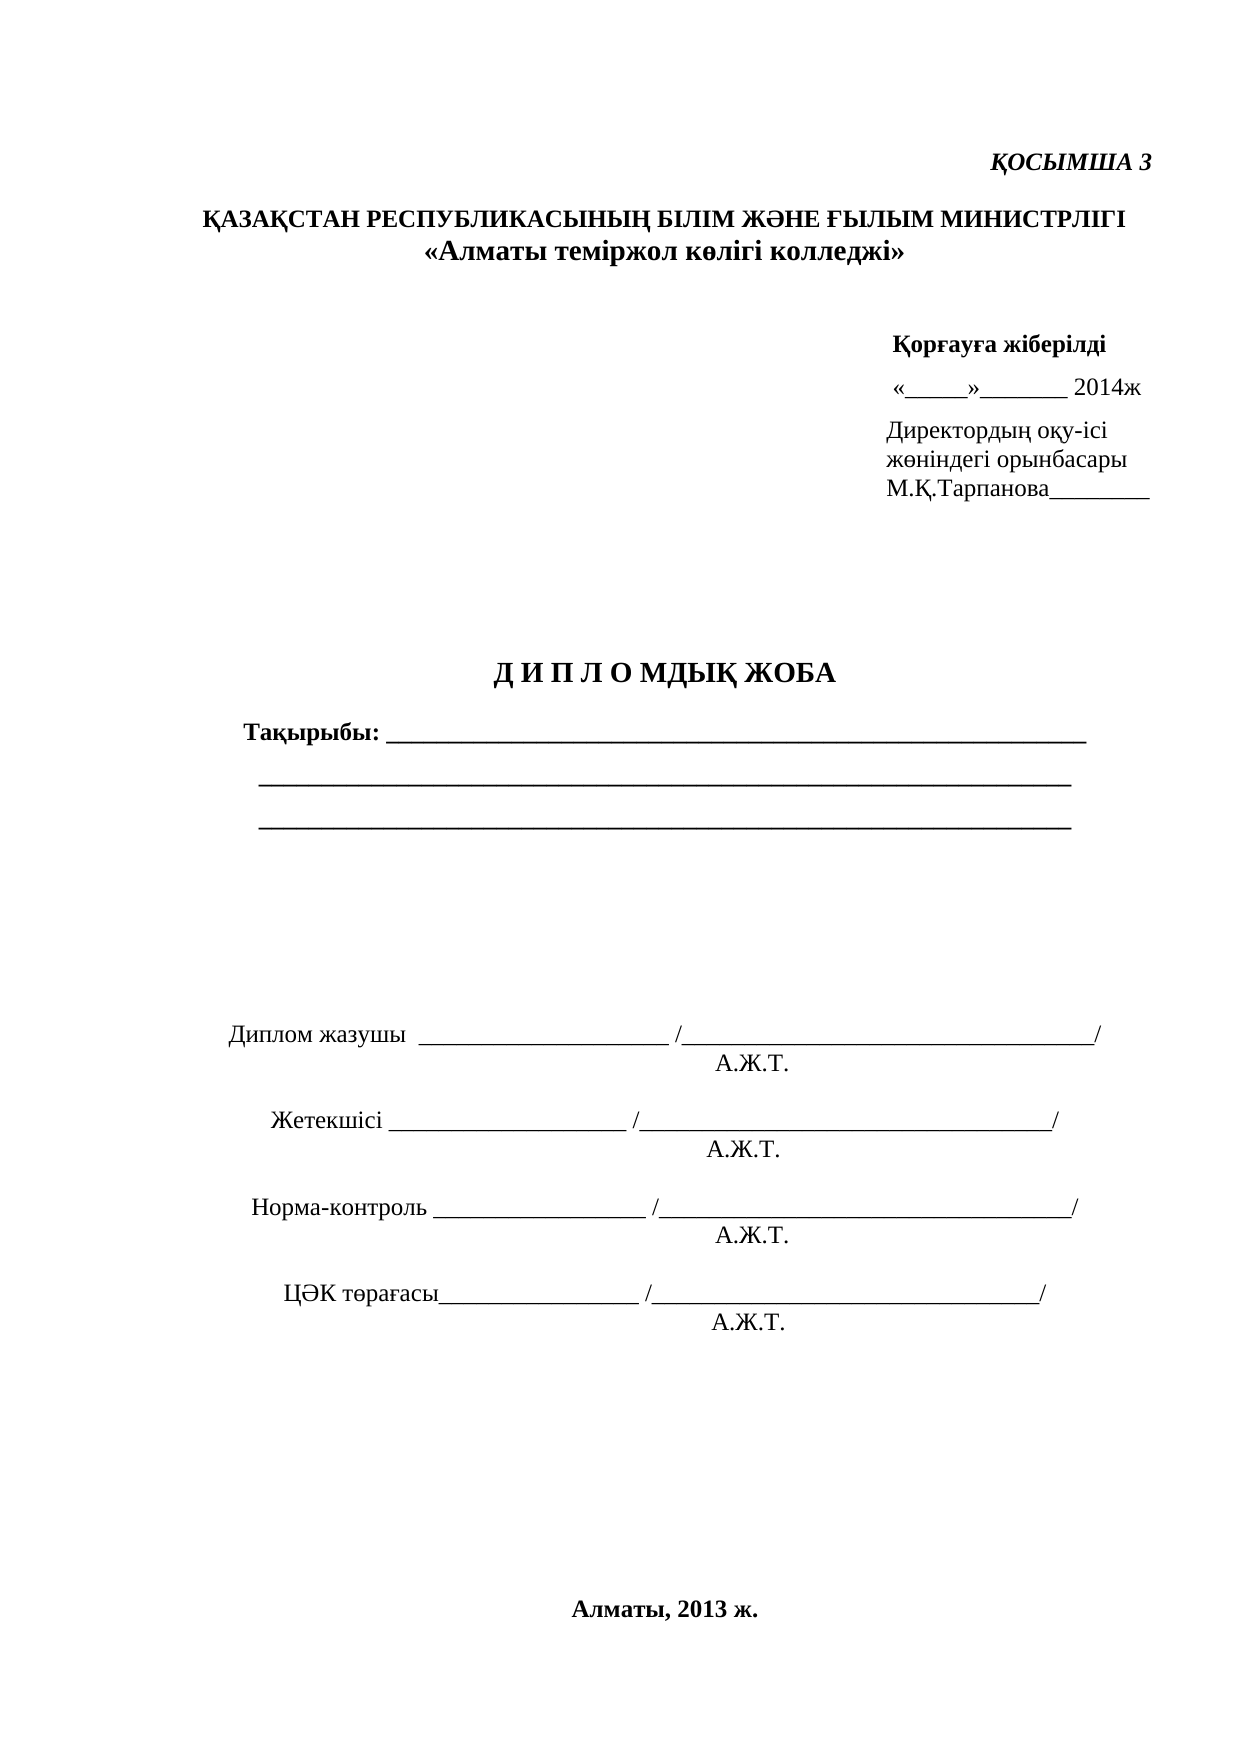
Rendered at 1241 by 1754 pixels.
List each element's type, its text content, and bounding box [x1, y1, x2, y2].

text А.Ж.Т. [177, 1307, 1152, 1335]
text ҚОСЫМША 3 [177, 147, 1152, 176]
text Директордың оқу-ісі [177, 415, 1152, 444]
text Д И П Л О МДЫҚ ЖОБА [177, 655, 1152, 688]
text Алматы, 2013 ж. [177, 1594, 1152, 1623]
text ҚАЗАҚСТАН РЕСПУБЛИКАСЫНЫҢ БІЛІМ ЖӘНЕ ҒЫЛЫМ МИНИСТРЛІГІ [177, 204, 1152, 233]
text А.Ж.Т. [177, 1048, 1152, 1077]
text «_____»_______ 2014ж [177, 372, 1152, 401]
text А.Ж.Т. [177, 1220, 1152, 1249]
text «Алматы теміржол көлігі колледжі» [177, 233, 1152, 267]
text А.Ж.Т. [177, 1134, 1152, 1163]
text Тақырыбы: ________________________________________________________ [177, 717, 1152, 746]
text ЦӘК төрағасы________________ /_______________________________/ [177, 1278, 1152, 1307]
text М.Қ.Тарпанова________ [177, 473, 1152, 501]
text Қорғауға жіберілді [177, 329, 1152, 358]
text _________________________________________________________________ [177, 760, 1152, 789]
text Норма-контроль _________________ /_________________________________/ [177, 1192, 1152, 1220]
text жөніндегі орынбасары [177, 444, 1152, 473]
text _________________________________________________________________ [177, 803, 1152, 832]
text Жетекшісі ___________________ /_________________________________/ [177, 1105, 1152, 1134]
text Диплом жазушы ____________________ /_________________________________/ [177, 1019, 1152, 1048]
